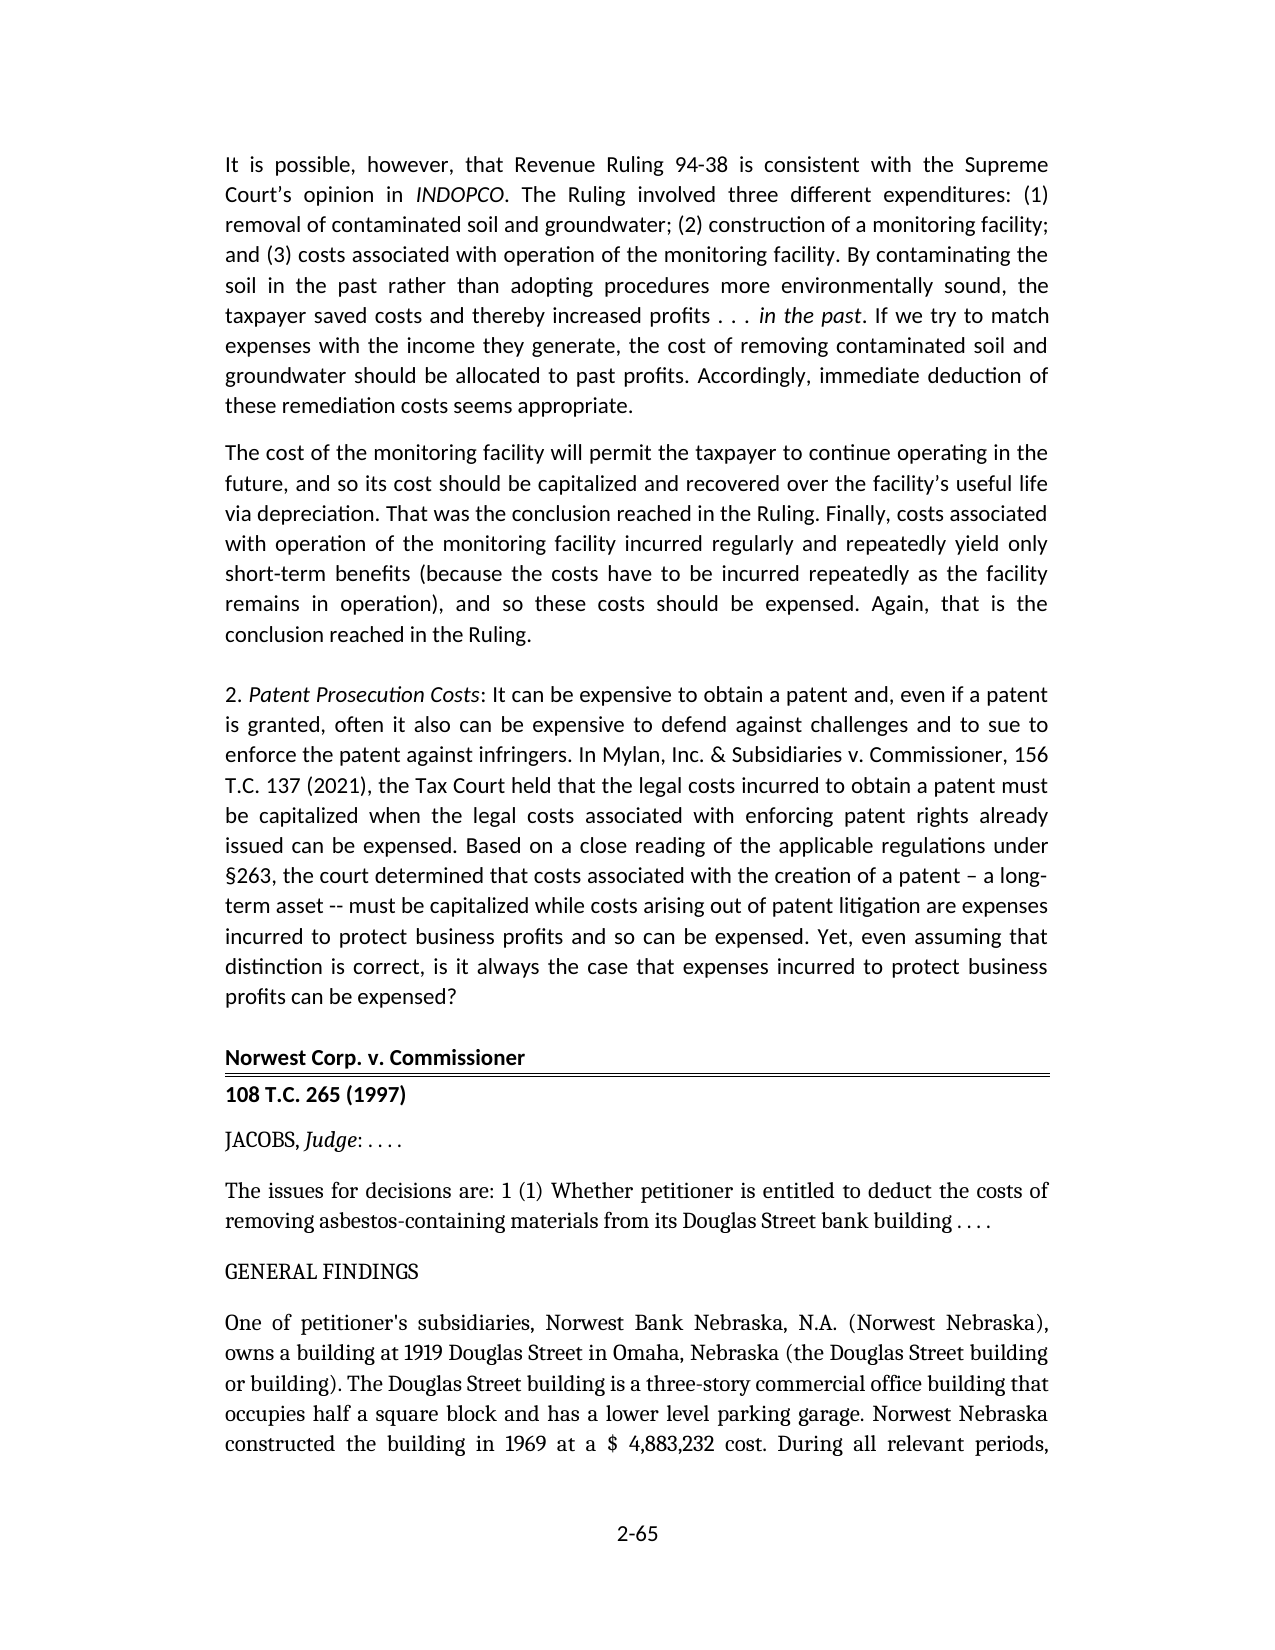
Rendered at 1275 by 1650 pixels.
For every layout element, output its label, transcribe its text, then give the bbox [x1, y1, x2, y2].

text It is possible, however, that Revenue Ruling 94-38 is consistent with the Supreme Court’s opinion in INDOPCO. The Ruling involved three different expenditures: (1) removal of contaminated soil and groundwater; (2) construction of a monitoring facility; and (3) costs associated with operation of the monitoring facility. By contaminating the soil in the past rather than adopting procedures more environmentally sound, the taxpayer saved costs and thereby increased profits . . . in the past. If we try to match expenses with the income they generate, the cost of removing contaminated soil and groundwater should be allocated to past profits. Accordingly, immediate deduction of these remediation costs seems appropriate. [225, 150, 1050, 420]
text The issues for decisions are: 1 (1) Whether petitioner is entitled to deduct the costs of removing asbestos-containing materials from its Douglas Street bank building . . . . [225, 1178, 1050, 1234]
text GENERAL FINDINGS [225, 1259, 1050, 1285]
text The cost of the monitoring facility will permit the taxpayer to continue operating in the future, and so its cost should be capitalized and recovered over the facility’s useful life via depreciation. That was the conclusion reached in the Ruling. Finally, costs associated with operation of the monitoring facility incurred regularly and repeatedly yield only short-term benefits (because the costs have to be incurred repeatedly as the facility remains in operation), and so these costs should be expensed. Again, that is the conclusion reached in the Ruling. [225, 438, 1050, 648]
text Norwest Corp. v. Commissioner [225, 1043, 1050, 1073]
text JACOBS, Judge: . . . . [225, 1127, 1050, 1153]
text 108 T.C. 265 (1997) [225, 1080, 1050, 1108]
text 2. Patent Prosecution Costs: It can be expensive to obtain a patent and, even if a patent is granted, often it also can be expensive to defend against challenges and to sue to enforce the patent against infringers. In Mylan, Inc. & Subsidiaries v. Commissioner, 156 T.C. 137 (2021), the Tax Court held that the legal costs incurred to obtain a patent must be capitalized when the legal costs associated with enforcing patent rights already issued can be expensed. Based on a close reading of the applicable regulations under §263, the court determined that costs associated with the creation of a patent – a long-term asset -- must be capitalized while costs arising out of patent litigation are expenses incurred to protect business profits and so can be expensed. Yet, even assuming that distinction is correct, is it always the case that expenses incurred to protect business profits can be expensed? [225, 680, 1050, 1010]
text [225, 1310, 1050, 1457]
